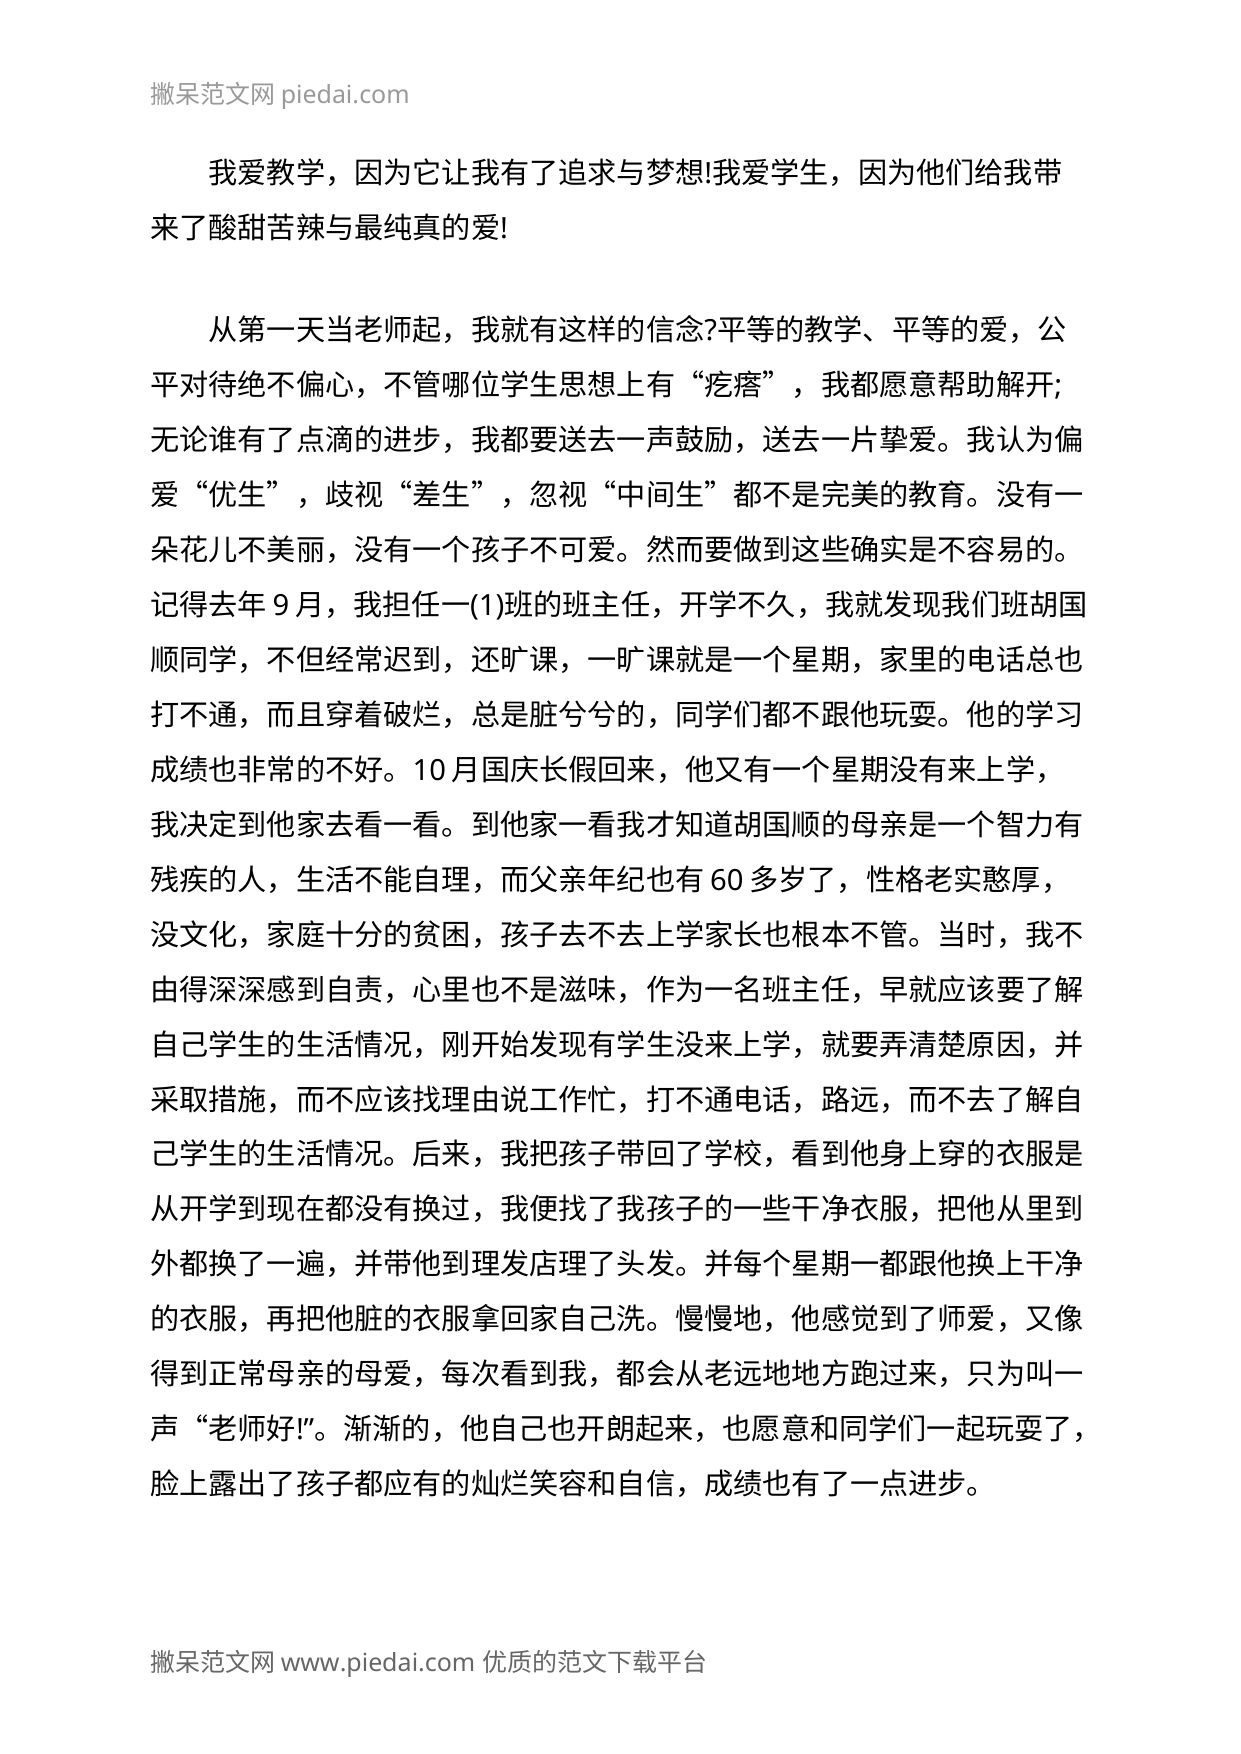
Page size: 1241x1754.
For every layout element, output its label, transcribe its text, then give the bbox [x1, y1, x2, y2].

text 我爱教学，因为它让我有了追求与梦想!我爱学生，因为他们给我带来了酸甜苦辣与最纯真的爱! [150, 150, 1090, 247]
text 从第一天当老师起，我就有这样的信念?平等的教学、平等的爱，公平对待绝不偏心，不管哪位学生思想上有“疙瘩”，我都愿意帮助解开;无论谁有了点滴的进步，我都要送去一声鼓励，送去一片挚爱。我认为偏爱“优生”，歧视“差生”，忽视“中间生”都不是完美的教育。没有一朵花儿不美丽，没有一个孩子不可爱。然而要做到这些确实是不容易的。记得去年9月，我担任一(1)班的班主任，开学不久，我就发现我们班胡国顺同学，不但经常迟到，还旷课，一旷课就是一个星期，家里的电话总也打不通，而且穿着破烂，总是脏兮兮的，同学们都不跟他玩耍。他的学习成绩也非常的不好。10月国庆长假回来，他又有一个星期没有来上学，我决定到他家去看一看。到他家一看我才知道胡国顺的母亲是一个智力有残疾的人，生活不能自理，而父亲年纪也有60多岁了，性格老实憨厚，没文化，家庭十分的贫困，孩子去不去上学家长也根本不管。当时，我不由得深深感到自责，心里也不是滋味，作为一名班主任，早就应该要了解自己学生的生活情况，刚开始发现有学生没来上学，就要弄清楚原因，并采取措施，而不应该找理由说工作忙，打不通电话，路远，而不去了解自己学生的生活情况。后来，我把孩子带回了学校，看到他身上穿的衣服是从开学到现在都没有换过，我便找了我孩子的一些干净衣服，把他从里到外都换了一遍，并带他到理发店理了头发。并每个星期一都跟他换上干净的衣服，再把他脏的衣服拿回家自己洗。慢慢地，他感觉到了师爱，又像得到正常母亲的母爱，每次看到我，都会从老远地地方跑过来，只为叫一声“老师好!”。渐渐的，他自己也开朗起来，也愿意和同学们一起玩耍了，脸上露出了孩子都应有的灿烂笑容和自信，成绩也有了一点进步。 [150, 307, 1090, 1503]
